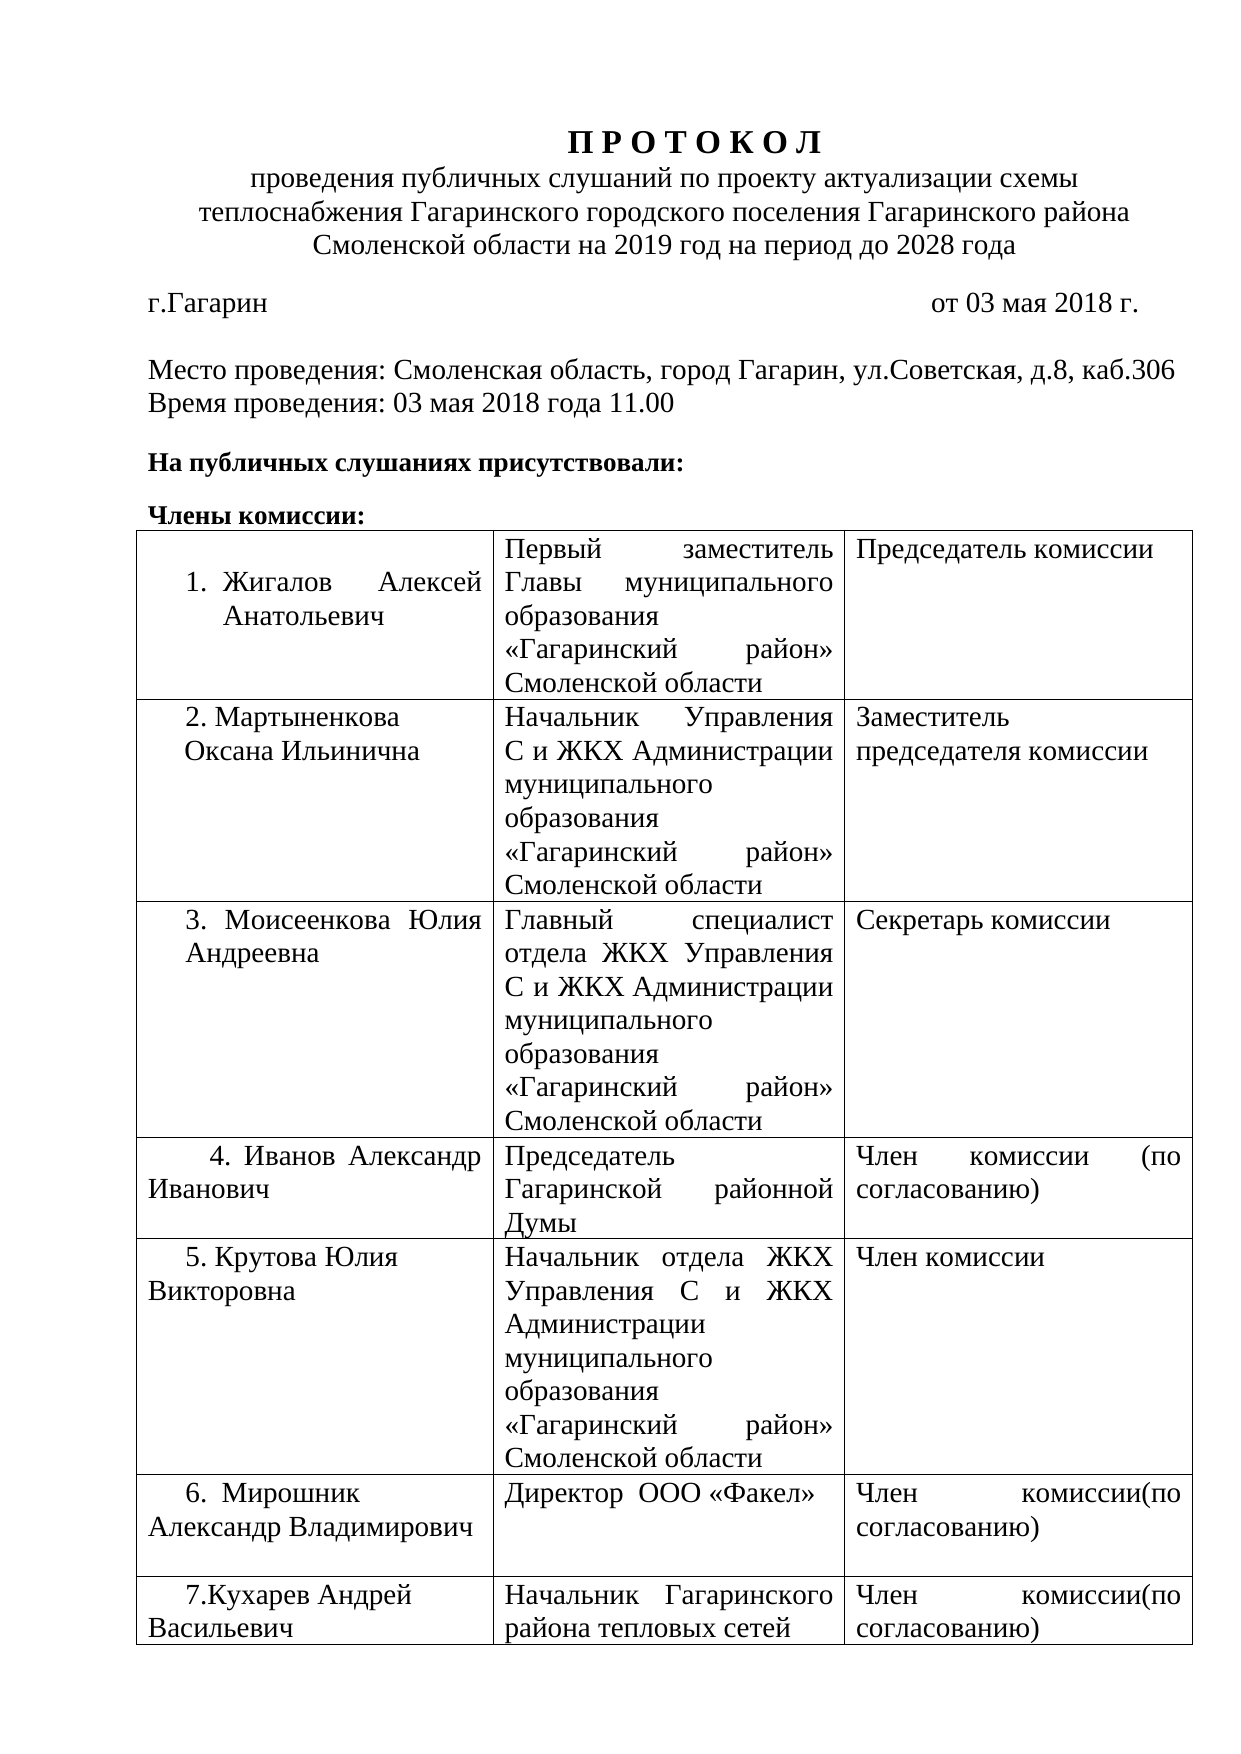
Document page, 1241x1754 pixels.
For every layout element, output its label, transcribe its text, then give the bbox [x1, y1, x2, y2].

table_cell Главный специалист отдела ЖКХ Управления С и ЖКХ Администрации муниципального образования «Гагаринский район» Смоленской области [494, 902, 844, 1137]
table_cell 2. Мартыненкова Оксана Ильинична [137, 700, 493, 901]
table_cell 4. Иванов Александр Иванович [137, 1138, 493, 1238]
text Члены комиссии: [148, 503, 1181, 530]
text П Р О Т О К О Л [148, 122, 1240, 160]
table_cell Директор ООО «Факел» [494, 1475, 844, 1576]
table_header Первый заместитель Главы муниципального образования «Гагаринский район» Смоленской области [494, 531, 844, 698]
table_cell Член комиссии(по согласованию) [845, 1475, 1192, 1576]
table_cell Начальник Управления С и ЖКХ Администрации муниципального образования «Гагаринский район» Смоленской области [494, 700, 844, 901]
text г.Гагарин от 03 мая 2018 г. [148, 285, 1181, 318]
table_cell 6. Мирошник Александр Владимирович [137, 1475, 493, 1576]
text На публичных слушаниях присутствовали: [148, 450, 1181, 477]
table_header Жигалов Алексей Анатольевич [137, 531, 493, 698]
table_cell 3. Моисеенкова Юлия Андреевна [137, 902, 493, 1137]
text Место проведения: Смоленская область, город Гагарин, ул.Советская, д.8, каб.306 [148, 352, 1181, 386]
table_cell Начальник отдела ЖКХ Управления С и ЖКХ Администрации муниципального образования «Гагаринский район» Смоленской области [494, 1239, 844, 1474]
table_cell Член комиссии(по согласованию) [845, 1577, 1192, 1644]
text проведения публичных слушаний по проекту актуализации схемы теплоснабжения Гагаринского городского поселения Гагаринского района Смоленской области на 2019 год на период до 2028 года [148, 160, 1181, 261]
table_cell 5. Крутова Юлия Викторовна [137, 1239, 493, 1474]
table_cell Секретарь комиссии [845, 902, 1192, 1137]
table_cell Председатель Гагаринской районной Думы [494, 1138, 844, 1238]
table_cell Заместитель председателя комиссии [845, 700, 1192, 901]
table_header Председатель комиссии [845, 531, 1192, 698]
table_cell Член комиссии [845, 1239, 1192, 1474]
table_cell Начальник Гагаринского района тепловых сетей [494, 1577, 844, 1644]
text Время проведения: 03 мая 2018 года 11.00 [148, 386, 1181, 419]
table_cell 7.Кухарев Андрей Васильевич [137, 1577, 493, 1644]
table_cell Член комиссии (по согласованию) [845, 1138, 1192, 1238]
